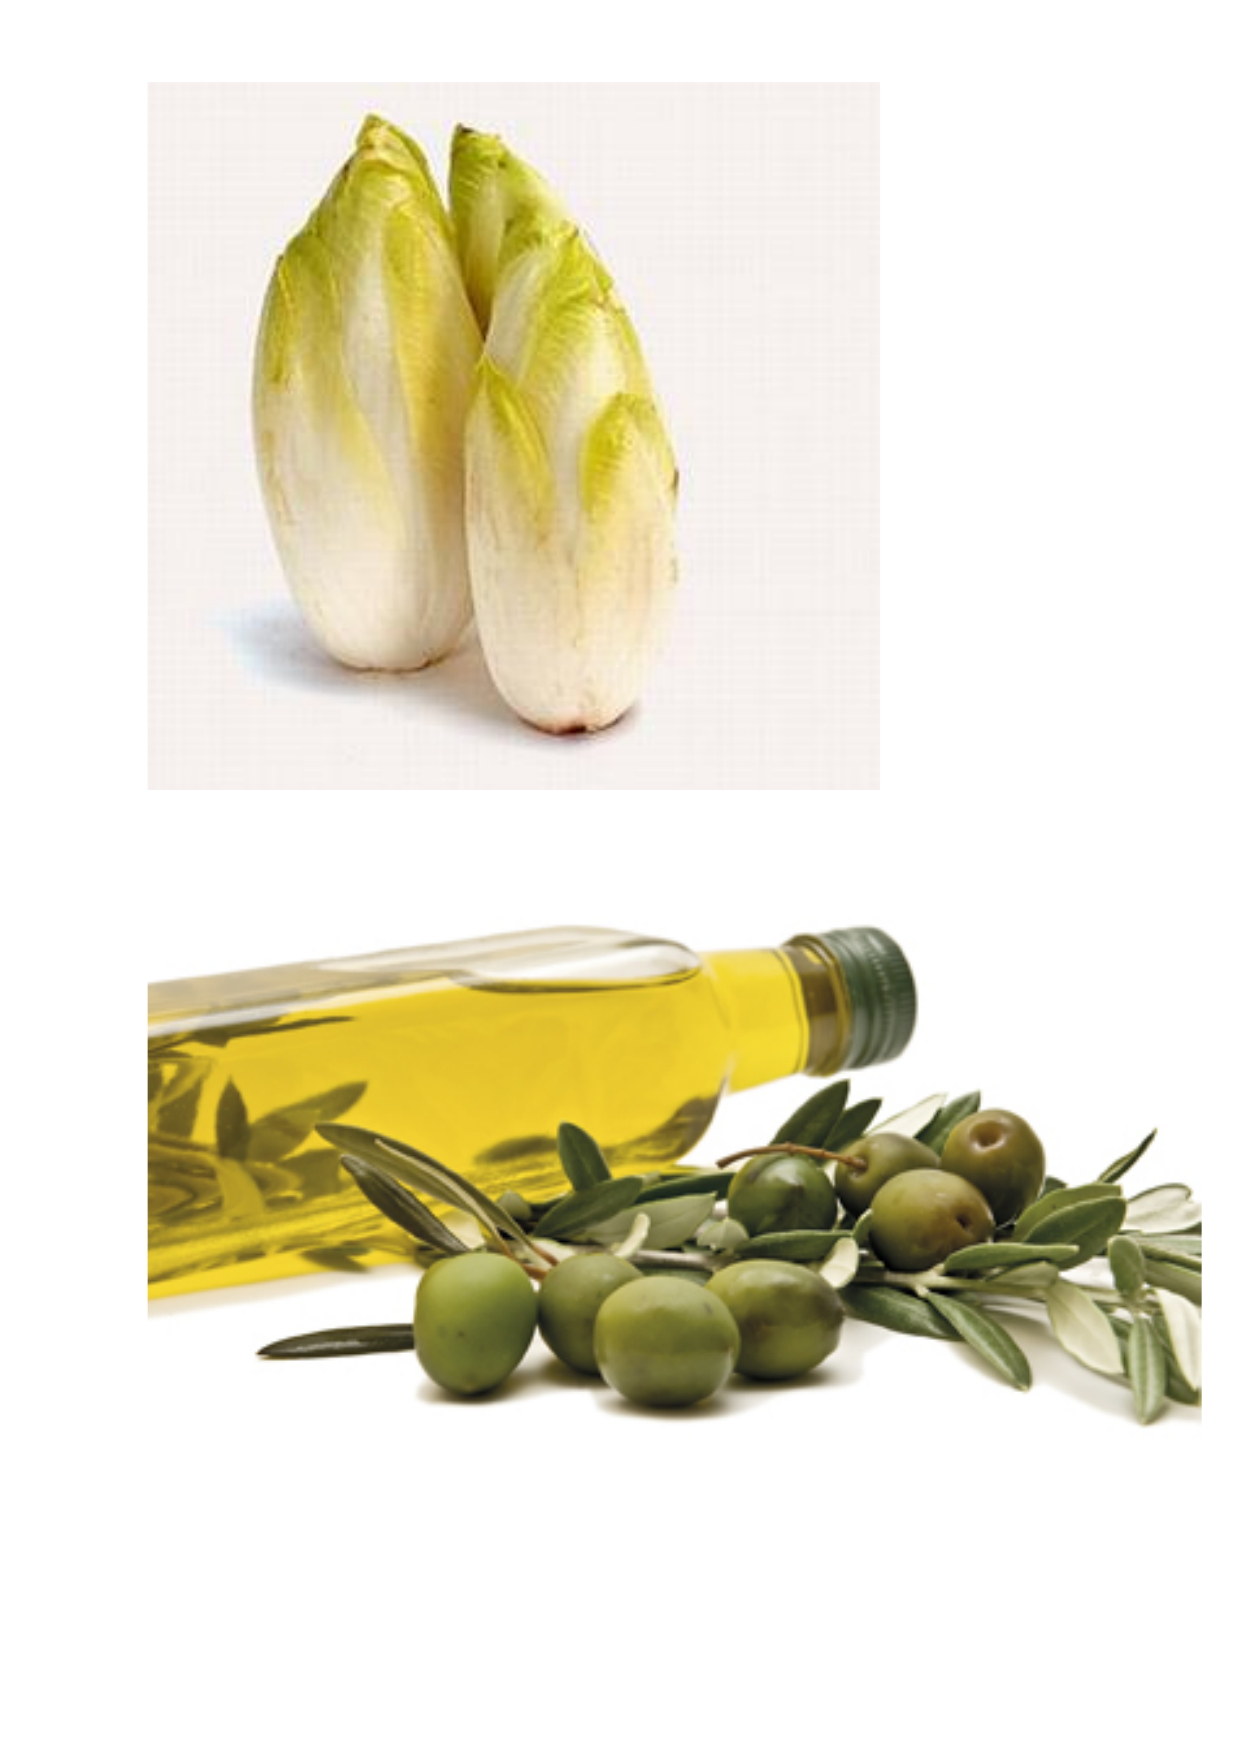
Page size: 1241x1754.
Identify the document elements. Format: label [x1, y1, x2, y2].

picture [147, 814, 1202, 1517]
picture [147, 82, 880, 790]
